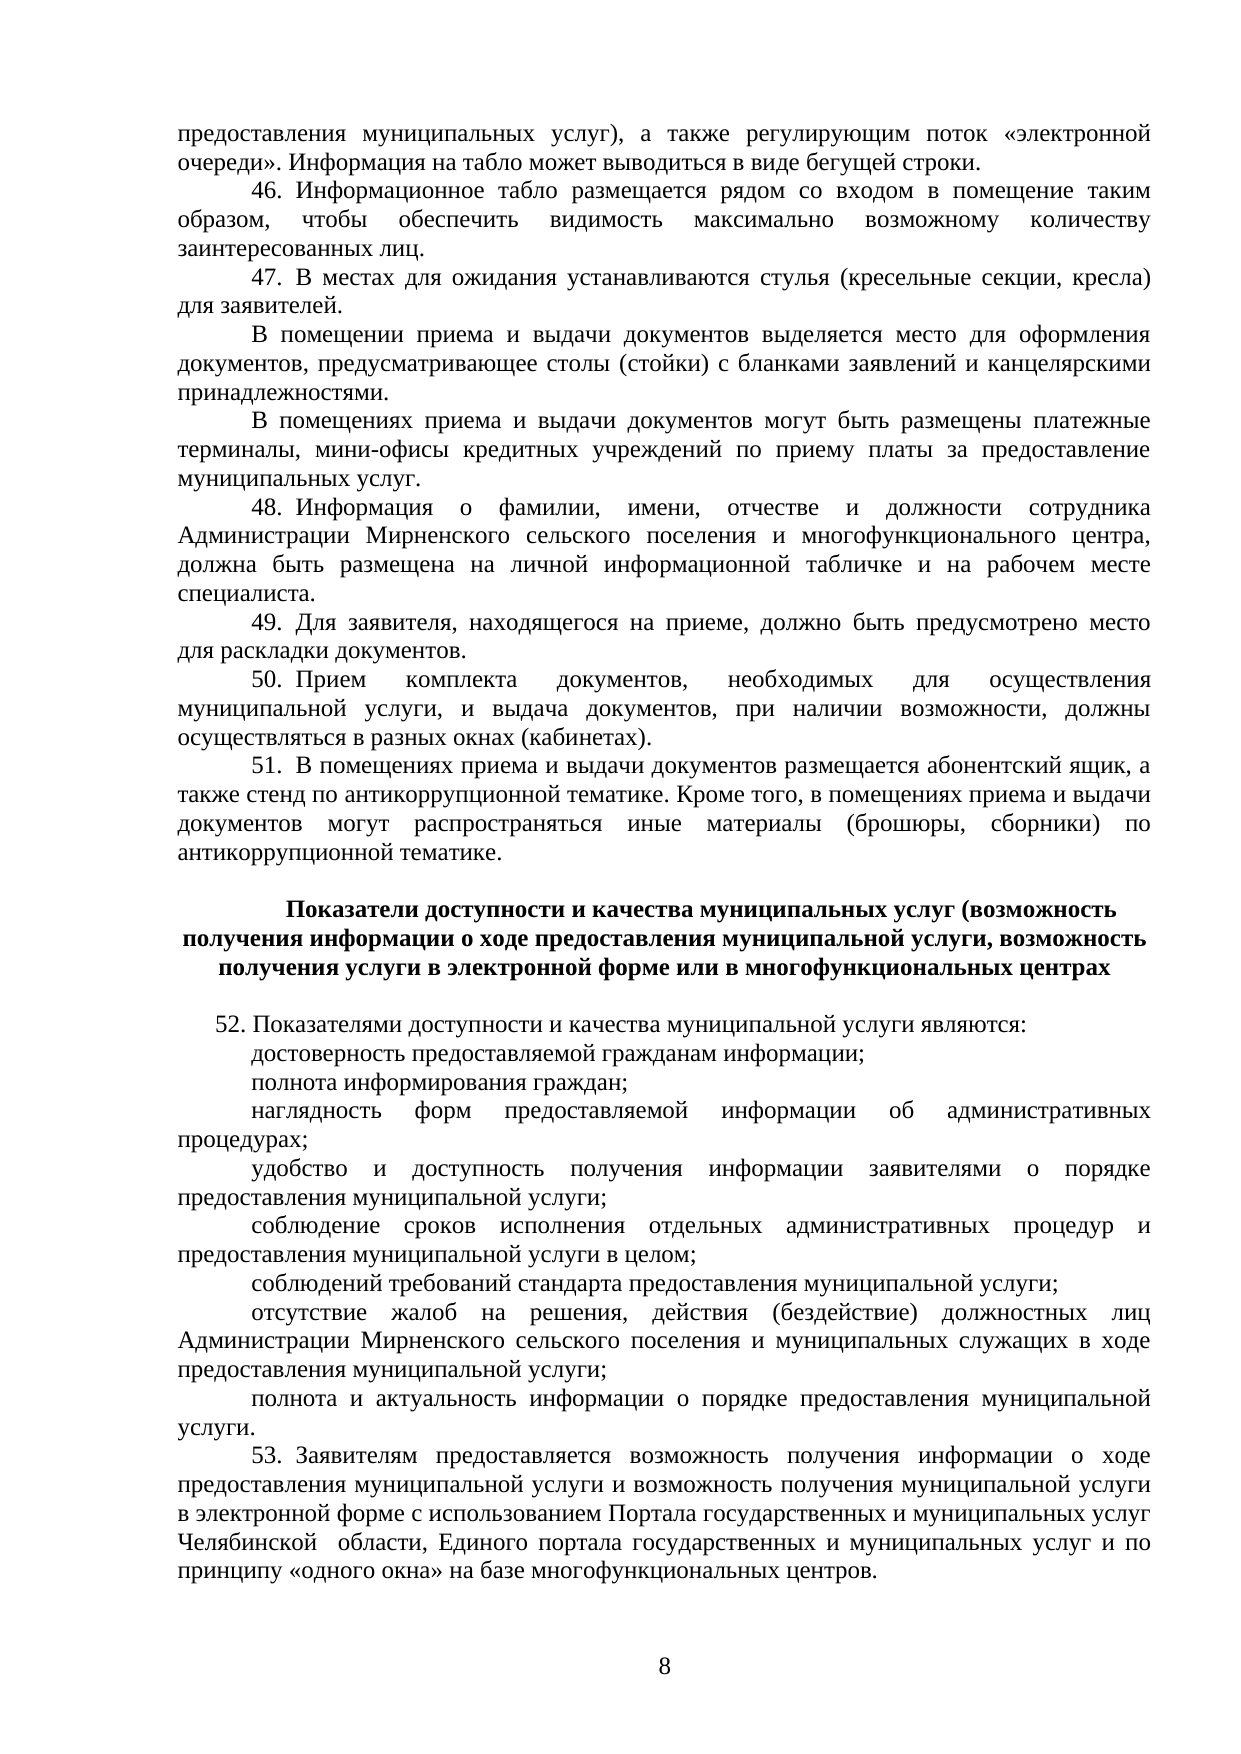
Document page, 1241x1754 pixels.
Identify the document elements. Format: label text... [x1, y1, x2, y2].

text отсутствие жалоб на решения, действия (бездействие) должностных лиц Администрации Мирненского сельского поселения и муниципальных служащих в ходе предоставления муниципальной услуги; [177, 1297, 1152, 1383]
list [177, 118, 1152, 176]
text Показатели доступности и качества муниципальных услуг (возможность получения информации о ходе предоставления муниципальной услуги, возможность получения услуги в электронной форме или в многофункциональных центрах [177, 894, 1152, 981]
list Показателями доступности и качества муниципальной услуги являются: [177, 1009, 1152, 1038]
list В помещениях приема и выдачи документов размещается абонентский ящик, а также стенд по антикоррупционной тематике. Кроме того, в помещениях приема и выдачи документов могут распространяться иные материалы (брошюры, сборники) по антикоррупционной тематике. [177, 751, 1152, 866]
list В местах для ожидания устанавливаются стулья (кресельные секции, кресла) для заявителей. [177, 262, 1152, 319]
text В помещении приема и выдачи документов выделяется место для оформления документов, предусматривающее столы (стойки) с бланками заявлений и канцелярскими принадлежностями. [177, 319, 1152, 406]
text соблюдение сроков исполнения отдельных административных процедур и предоставления муниципальной услуги в целом; [177, 1211, 1152, 1268]
text удобство и доступность получения информации заявителями о порядке предоставления муниципальной услуги; [177, 1153, 1152, 1211]
text полнота и актуальность информации о порядке предоставления муниципальной услуги. [177, 1383, 1152, 1441]
list Информационное табло размещается рядом со входом в помещение таким образом, чтобы обеспечить видимость максимально возможному количеству заинтересованных лиц. [177, 176, 1152, 262]
text полнота информирования граждан; [177, 1067, 1152, 1096]
text наглядность форм предоставляемой информации об административных процедурах; [177, 1096, 1152, 1153]
list Информация о фамилии, имени, отчестве и должности сотрудника Администрации Мирненского сельского поселения и многофункционального центра, должна быть размещена на личной информационной табличке и на рабочем месте специалиста. [177, 492, 1152, 607]
list Прием комплекта документов, необходимых для осуществления муниципальной услуги, и выдача документов, при наличии возможности, должны осуществляться в разных окнах (кабинетах). [177, 664, 1152, 751]
list Для заявителя, находящегося на приеме, должно быть предусмотрено место для раскладки документов. [177, 607, 1152, 664]
text соблюдений требований стандарта предоставления муниципальной услуги; [177, 1268, 1152, 1297]
text В помещениях приема и выдачи документов могут быть размещены платежные терминалы, мини-офисы кредитных учреждений по приему платы за предоставление муниципальных услуг. [177, 406, 1152, 492]
text достоверность предоставляемой гражданам информации; [177, 1038, 1152, 1067]
list Заявителям предоставляется возможность получения информации о ходе предоставления муниципальной услуги и возможность получения муниципальной услуги в электронной форме с использованием Портала государственных и муниципальных услуг Челябинской области, Единого портала государственных и муниципальных услуг и по принципу «одного окна» на базе многофункциональных центров. [177, 1441, 1152, 1584]
